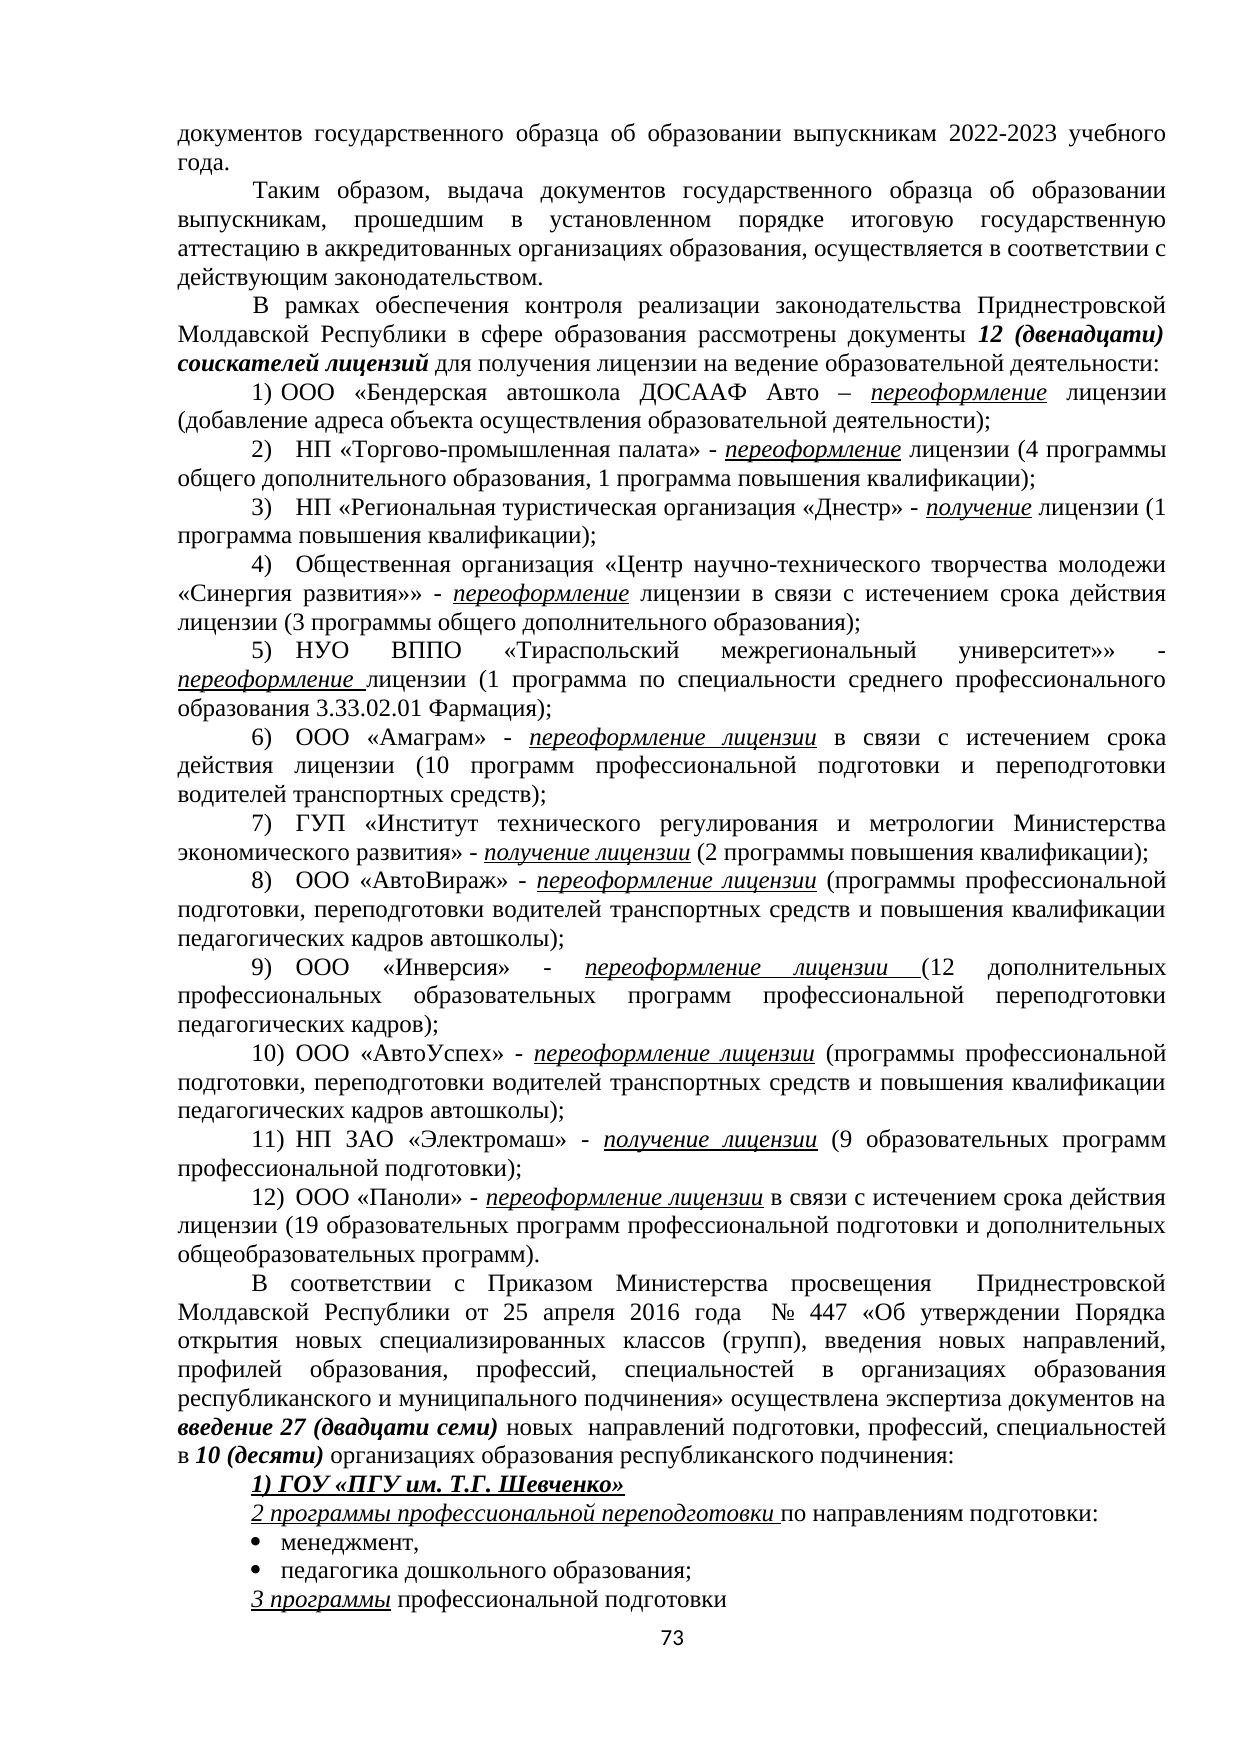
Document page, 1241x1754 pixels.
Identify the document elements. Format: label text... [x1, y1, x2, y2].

list ООО «АвтоВираж» - переоформление лицензии (программы профессиональной подготовки, переподготовки водителей транспортных средств и повышения квалификации педагогических кадров автошколы); [177, 866, 1167, 952]
text В рамках обеспечения контроля реализации законодательства Приднестровской Молдавской Республики в сфере образования рассмотрены документы 12 (двенадцати) соискателей лицензий для получения лицензии на ведение образовательной деятельности: [177, 291, 1167, 377]
list ООО «Паноли» - переоформление лицензии в связи с истечением срока действия лицензии (19 образовательных программ профессиональной подготовки и дополнительных общеобразовательных программ). [177, 1182, 1167, 1268]
list Общественная организация «Центр научно-технического творчества молодежи «Синергия развития»» - переоформление лицензии в связи с истечением срока действия лицензии (3 программы общего дополнительного образования); [177, 549, 1167, 636]
list НУО ВППО «Тираспольский межрегиональный университет»» - переоформление лицензии (1 программа по специальности среднего профессионального образования 3.33.02.01 Фармация); [177, 636, 1167, 722]
text 1) ГОУ «ПГУ им. Т.Г. Шевченко» [177, 1469, 1167, 1498]
list ГУП «Институт технического регулирования и метрологии Министерства экономического развития» - получение лицензии (2 программы повышения квалификации); [177, 808, 1167, 866]
list менеджмент, [177, 1527, 1167, 1556]
list ООО «Бендерская автошкола ДОСААФ Авто – переоформление лицензии (добавление адреса объекта осуществления образовательной деятельности); [177, 377, 1167, 434]
list ООО «АвтоУспех» - переоформление лицензии (программы профессиональной подготовки, переподготовки водителей транспортных средств и повышения квалификации педагогических кадров автошколы); [177, 1038, 1167, 1124]
text 2 программы профессиональной переподготовки по направлениям подготовки: [177, 1498, 1167, 1527]
list НП ЗАО «Электромаш» - получение лицензии (9 образовательных программ профессиональной подготовки); [177, 1124, 1167, 1182]
list НП «Региональная туристическая организация «Днестр» - получение лицензии (1 программа повышения квалификации); [177, 492, 1167, 549]
text В соответствии с Приказом Министерства просвещения Приднестровской Молдавской Республики от 25 апреля 2016 года № 447 «Об утверждении Порядка открытия новых специализированных классов (групп), введения новых направлений, профилей образования, профессий, специальностей в организациях образования республиканского и муниципального подчинения» осуществлена экспертиза документов на введение 27 (двадцати семи) новых направлений подготовки, профессий, специальностей в 10 (десяти) организациях образования республиканского подчинения: [177, 1268, 1167, 1469]
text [177, 118, 1167, 176]
list НП «Торгово-промышленная палата» - переоформление лицензии (4 программы общего дополнительного образования, 1 программа повышения квалификации); [177, 434, 1167, 492]
text Таким образом, выдача документов государственного образца об образовании выпускникам, прошедшим в установленном порядке итоговую государственную аттестацию в аккредитованных организациях образования, осуществляется в соответствии с действующим законодательством. [177, 176, 1167, 291]
list ООО «Амаграм» - переоформление лицензии в связи с истечением срока действия лицензии (10 программ профессиональной подготовки и переподготовки водителей транспортных средств); [177, 722, 1167, 808]
list ООО «Инверсия» - переоформление лицензии (12 дополнительных профессиональных образовательных программ профессиональной переподготовки педагогических кадров); [177, 952, 1167, 1038]
text 3 программы профессиональной подготовки [177, 1584, 1167, 1613]
list педагогика дошкольного образования; [177, 1556, 1167, 1584]
